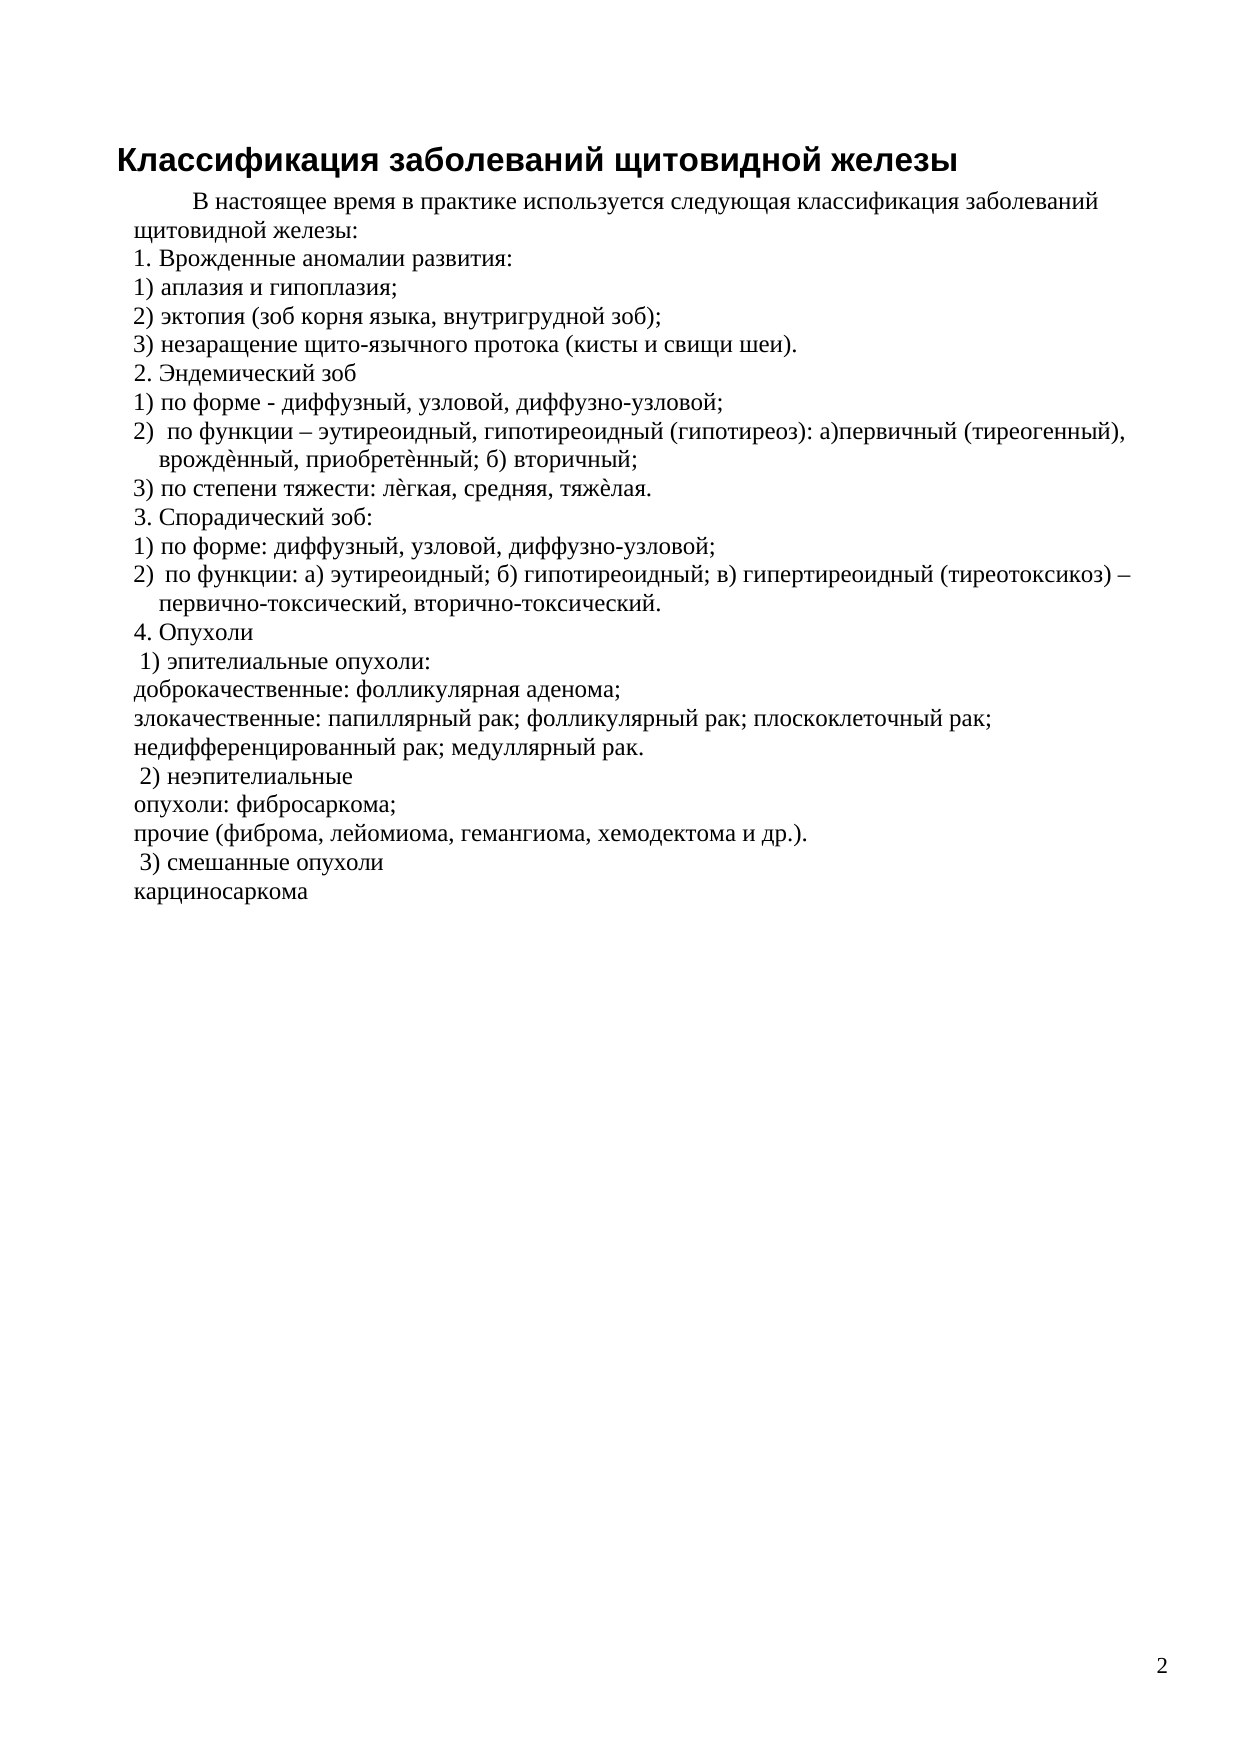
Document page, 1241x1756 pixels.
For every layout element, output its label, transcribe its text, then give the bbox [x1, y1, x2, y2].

list по форме - диффузный, узловой, диффузно-узловой; [133, 387, 1186, 416]
list Врожденные аномалии развития: [133, 243, 1186, 272]
list смешанные опухоли карциносаркома [133, 847, 386, 904]
text доброкачественные: фолликулярная аденома; [133, 674, 1186, 703]
list Спорадический зоб: [133, 502, 1186, 531]
list Эндемический зоб [133, 358, 1186, 387]
list эктопия (зоб корня языка, внутригрудной зоб); [133, 301, 1186, 329]
list Опухоли [133, 617, 1186, 646]
text злокачественные: папиллярный рак; фолликулярный рак; плоскоклеточный рак; недифференцированный рак; медуллярный рак. [133, 703, 1055, 761]
list аплазия и гипоплазия; [133, 272, 1186, 301]
list по форме: диффузный, узловой, диффузно-узловой; [133, 531, 1186, 559]
list по степени тяжести: лѐгкая, средняя, тяжѐлая. [133, 473, 1186, 502]
text В настоящее время в практике используется следующая классификация заболеваний щитовидной железы: [133, 186, 1132, 243]
list по функции – эутиреоидный, гипотиреоидный (гипотиреоз): а)первичный (тиреогенный), врождѐнный, приобретѐнный; б) вторичный; [133, 416, 1126, 473]
text прочие (фиброма, лейомиома, гемангиома, хемодектома и др.). [133, 818, 1186, 847]
list по функции: а) эутиреоидный; б) гипотиреоидный; в) гипертиреоидный (тиреотоксикоз) – первично-токсический, вторично-токсический. [133, 559, 1132, 617]
list незаращение щито-язычного протока (кисты и свищи шеи). [133, 329, 1186, 358]
list неэпителиальные опухоли: фибросаркома; [133, 761, 397, 818]
text Классификация заболеваний щитовидной железы [117, 140, 1186, 178]
list эпителиальные опухоли: [139, 646, 1186, 674]
